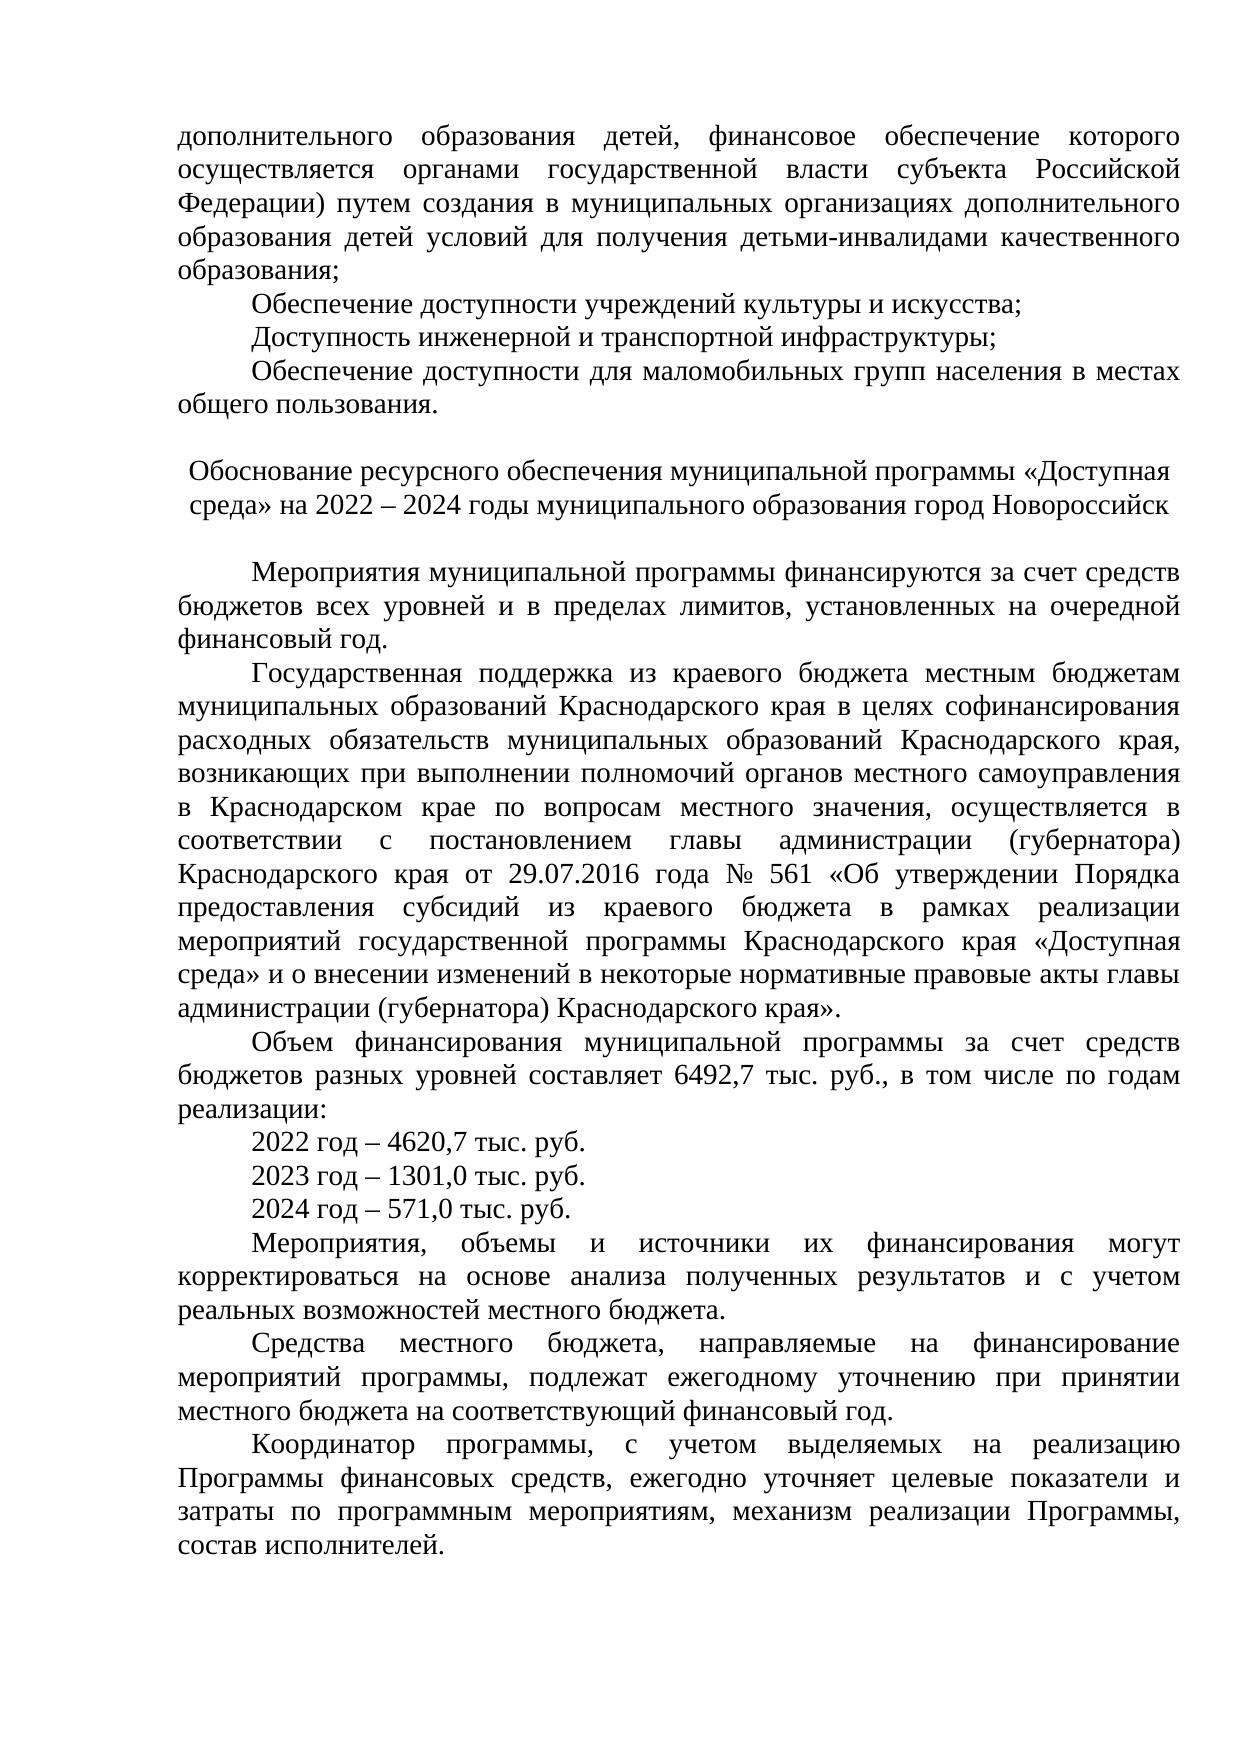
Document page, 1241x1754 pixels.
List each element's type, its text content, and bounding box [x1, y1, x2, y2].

text 2024 год – 571,0 тыс. руб. [177, 1191, 1181, 1225]
text Средства местного бюджета, направляемые на финансирование мероприятий программы, подлежат ежегодному уточнению при принятии местного бюджета на соответствующий финансовый год. [177, 1326, 1181, 1426]
text Обеспечение доступности учреждений культуры и искусства; [177, 286, 1181, 319]
text Обоснование ресурсного обеспечения муниципальной программы «Доступная среда» на 2022 – 2024 годы муниципального образования город Новороссийск [177, 453, 1181, 521]
text 2022 год – 4620,7 тыс. руб. [177, 1124, 1181, 1158]
text Обеспечение доступности для маломобильных групп населения в местах общего пользования. [177, 353, 1181, 420]
text Объем финансирования муниципальной программы за счет средств бюджетов разных уровней составляет 6492,7 тыс. руб., в том числе по годам реализации: [177, 1024, 1181, 1124]
text Мероприятия, объемы и источники их финансирования могут корректироваться на основе анализа полученных результатов и с учетом реальных возможностей местного бюджета. [177, 1225, 1181, 1326]
text 2023 год – 1301,0 тыс. руб. [177, 1158, 1181, 1191]
text Мероприятия муниципальной программы финансируются за счет средств бюджетов всех уровней и в пределах лимитов, установленных на очередной финансовый год. [177, 554, 1181, 655]
text Координатор программы, с учетом выделяемых на реализацию Программы финансовых средств, ежегодно уточняет целевые показатели и затраты по программным мероприятиям, механизм реализации Программы, состав исполнителей. [177, 1426, 1181, 1560]
text Государственная поддержка из краевого бюджета местным бюджетам муниципальных образований Краснодарского края в целях софинансирования расходных обязательств муниципальных образований Краснодарского края, возникающих при выполнении полномочий органов местного самоуправления в Краснодарском крае по вопросам местного значения, осуществляется в соответствии с постановлением главы администрации (губернатора) Краснодарского края от 29.07.2016 года № 561 «Об утверждении Порядка предоставления субсидий из краевого бюджета в рамках реализации мероприятий государственной программы Краснодарского края «Доступная среда» и о внесении изменений в некоторые нормативные правовые акты главы администрации (губернатора) Краснодарского края». [177, 655, 1181, 1024]
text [177, 118, 1181, 286]
text Доступность инженерной и транспортной инфраструктуры; [177, 319, 1181, 353]
